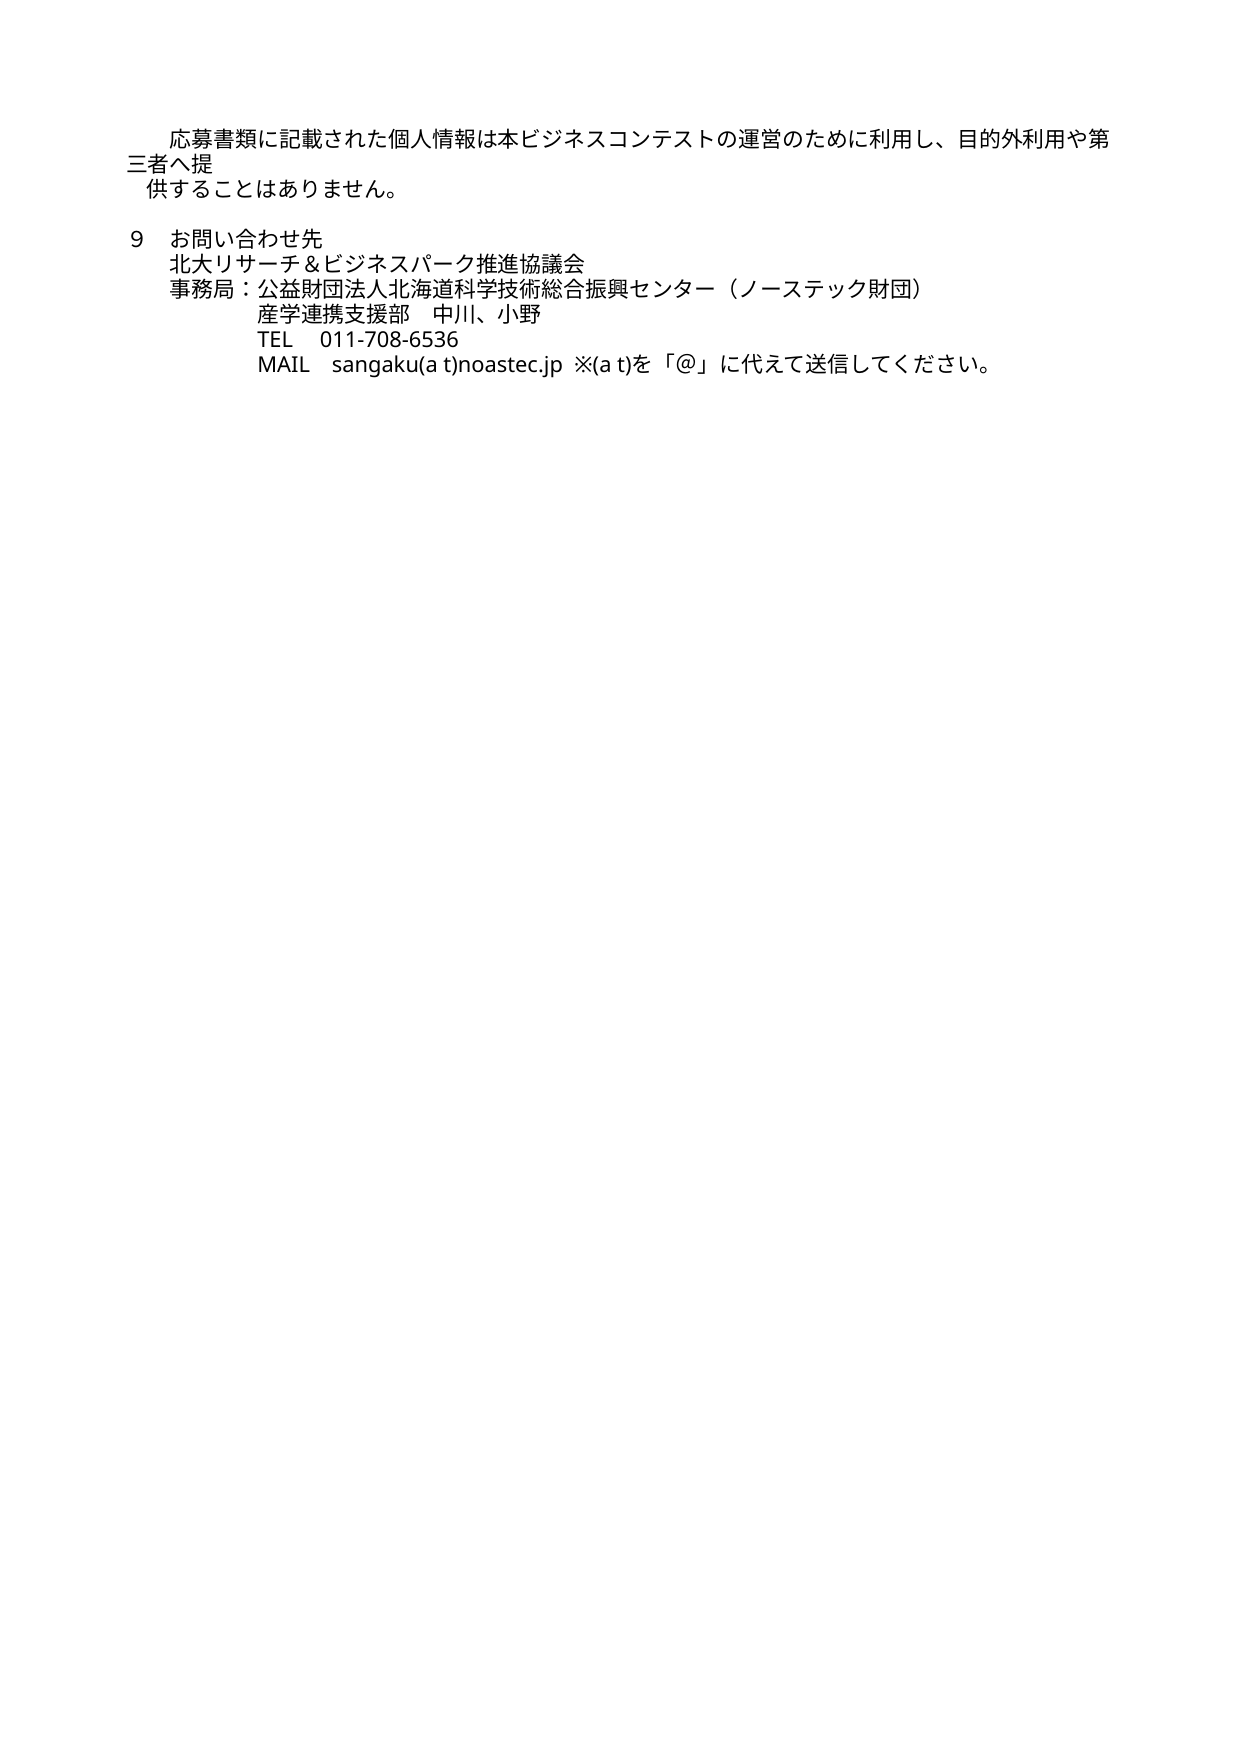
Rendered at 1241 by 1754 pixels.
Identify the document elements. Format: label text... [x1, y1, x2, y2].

text 北大リサーチ＆ビジネスパーク推進協議会 [126, 252, 1114, 277]
text MAIL sangaku(a t)noastec.jp ※(a t)を「＠」に代えて送信してください。 [126, 352, 1114, 377]
text 応募書類に記載された個人情報は本ビジネスコンテストの運営のために利用し、目的外利用や第三者へ提 [126, 127, 1114, 177]
text ９ お問い合わせ先 [126, 227, 1114, 252]
text 事務局：公益財団法人北海道科学技術総合振興センター（ノーステック財団） [126, 277, 1114, 302]
text 供することはありません。 [126, 177, 1114, 202]
text 産学連携支援部 中川、小野 [126, 302, 1114, 327]
text TEL 011-708-6536 [126, 327, 1114, 352]
